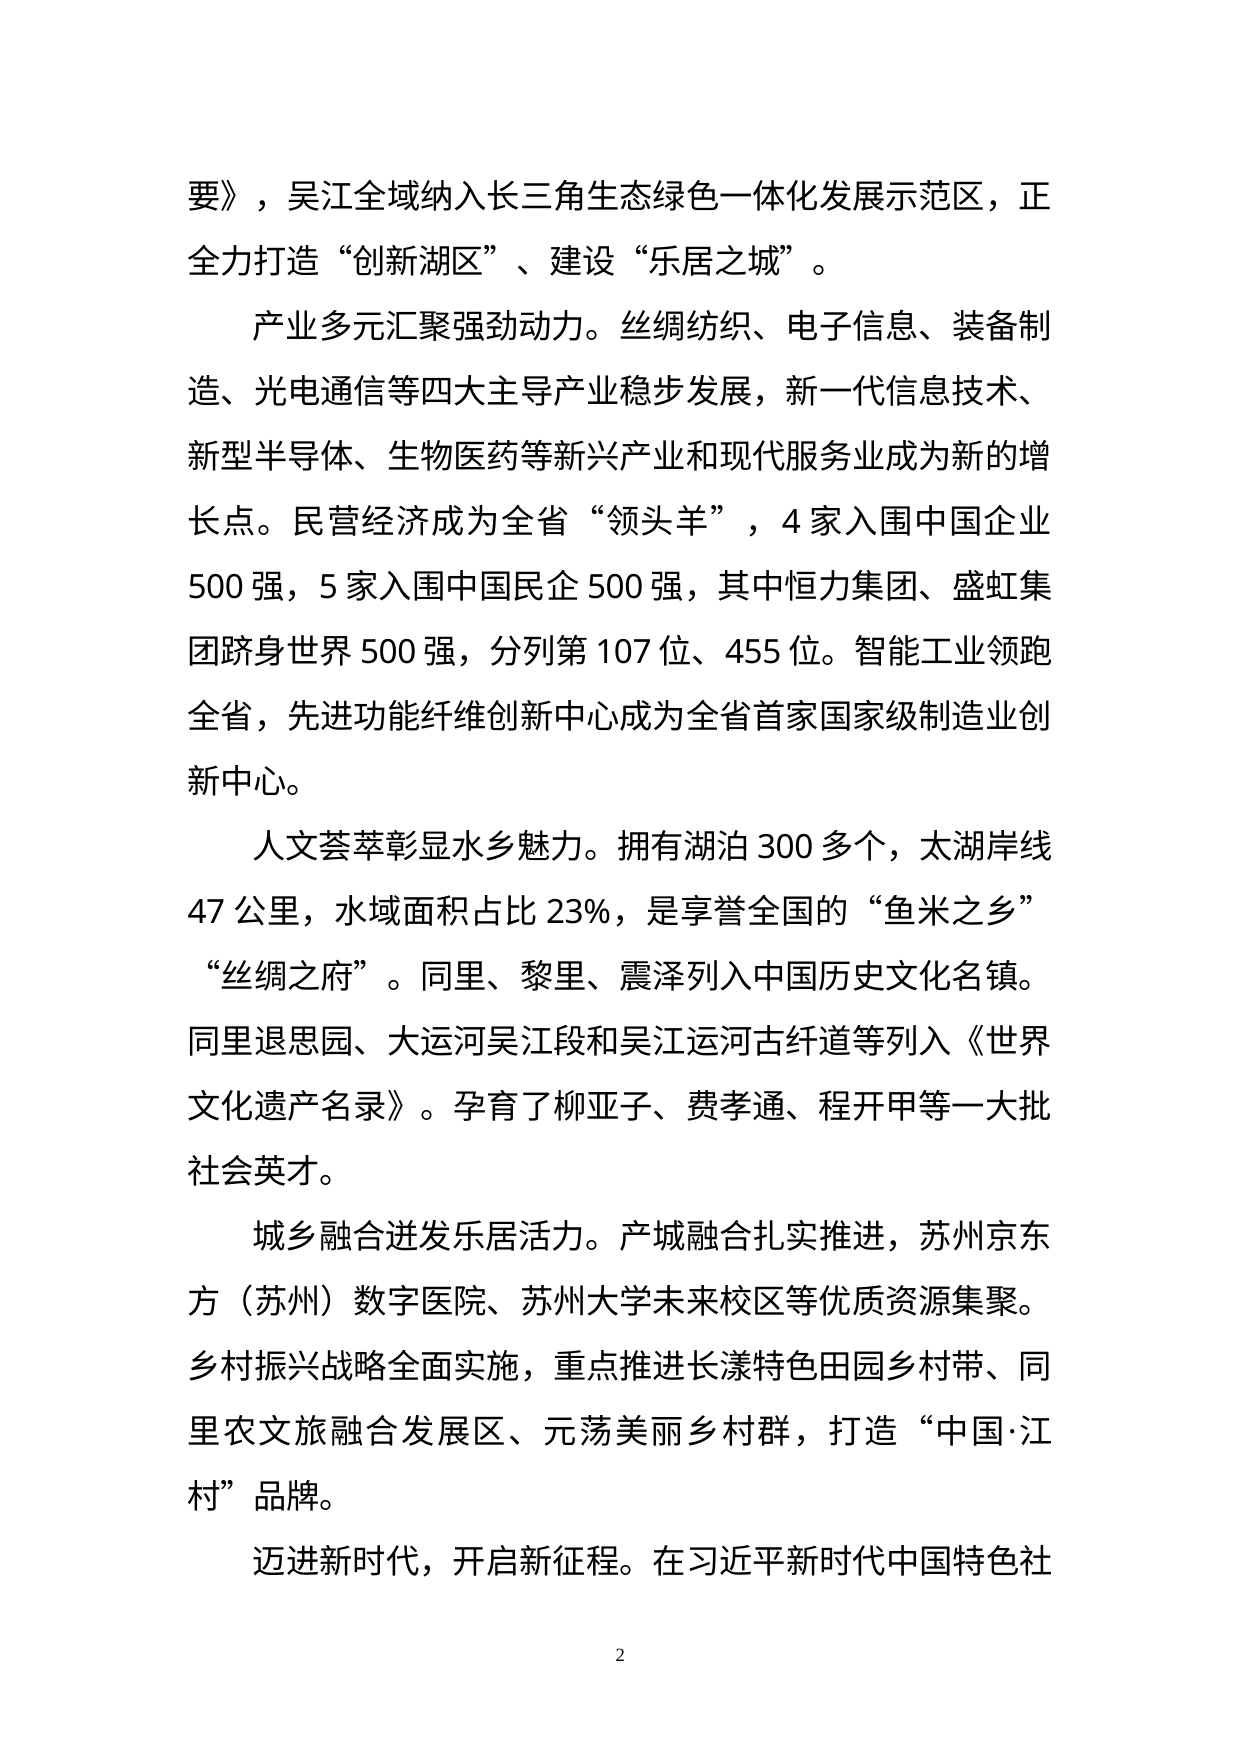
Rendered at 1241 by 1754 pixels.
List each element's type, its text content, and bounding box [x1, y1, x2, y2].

text 城乡融合迸发乐居活力。产城融合扎实推进，苏州京东方（苏州）数字医院、苏州大学未来校区等优质资源集聚。乡村振兴战略全面实施，重点推进长漾特色田园乡村带、同里农文旅融合发展区、元荡美丽乡村群，打造“中国·江村”品牌。 [187, 1202, 1053, 1527]
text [187, 1527, 1053, 1592]
text 人文荟萃彰显水乡魅力。拥有湖泊300多个，太湖岸线47公里，水域面积占比23%，是享誉全国的“鱼米之乡”“丝绸之府”。同里、黎里、震泽列入中国历史文化名镇。同里退思园、大运河吴江段和吴江运河古纤道等列入《世界文化遗产名录》。孕育了柳亚子、费孝通、程开甲等一大批社会英才。 [187, 812, 1053, 1202]
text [187, 162, 1053, 292]
text 产业多元汇聚强劲动力。丝绸纺织、电子信息、装备制造、光电通信等四大主导产业稳步发展，新一代信息技术、新型半导体、生物医药等新兴产业和现代服务业成为新的增长点。民营经济成为全省“领头羊”，4家入围中国企业500强，5家入围中国民企500强，其中恒力集团、盛虹集团跻身世界500强，分列第107位、455位。智能工业领跑全省，先进功能纤维创新中心成为全省首家国家级制造业创新中心。 [187, 292, 1053, 812]
